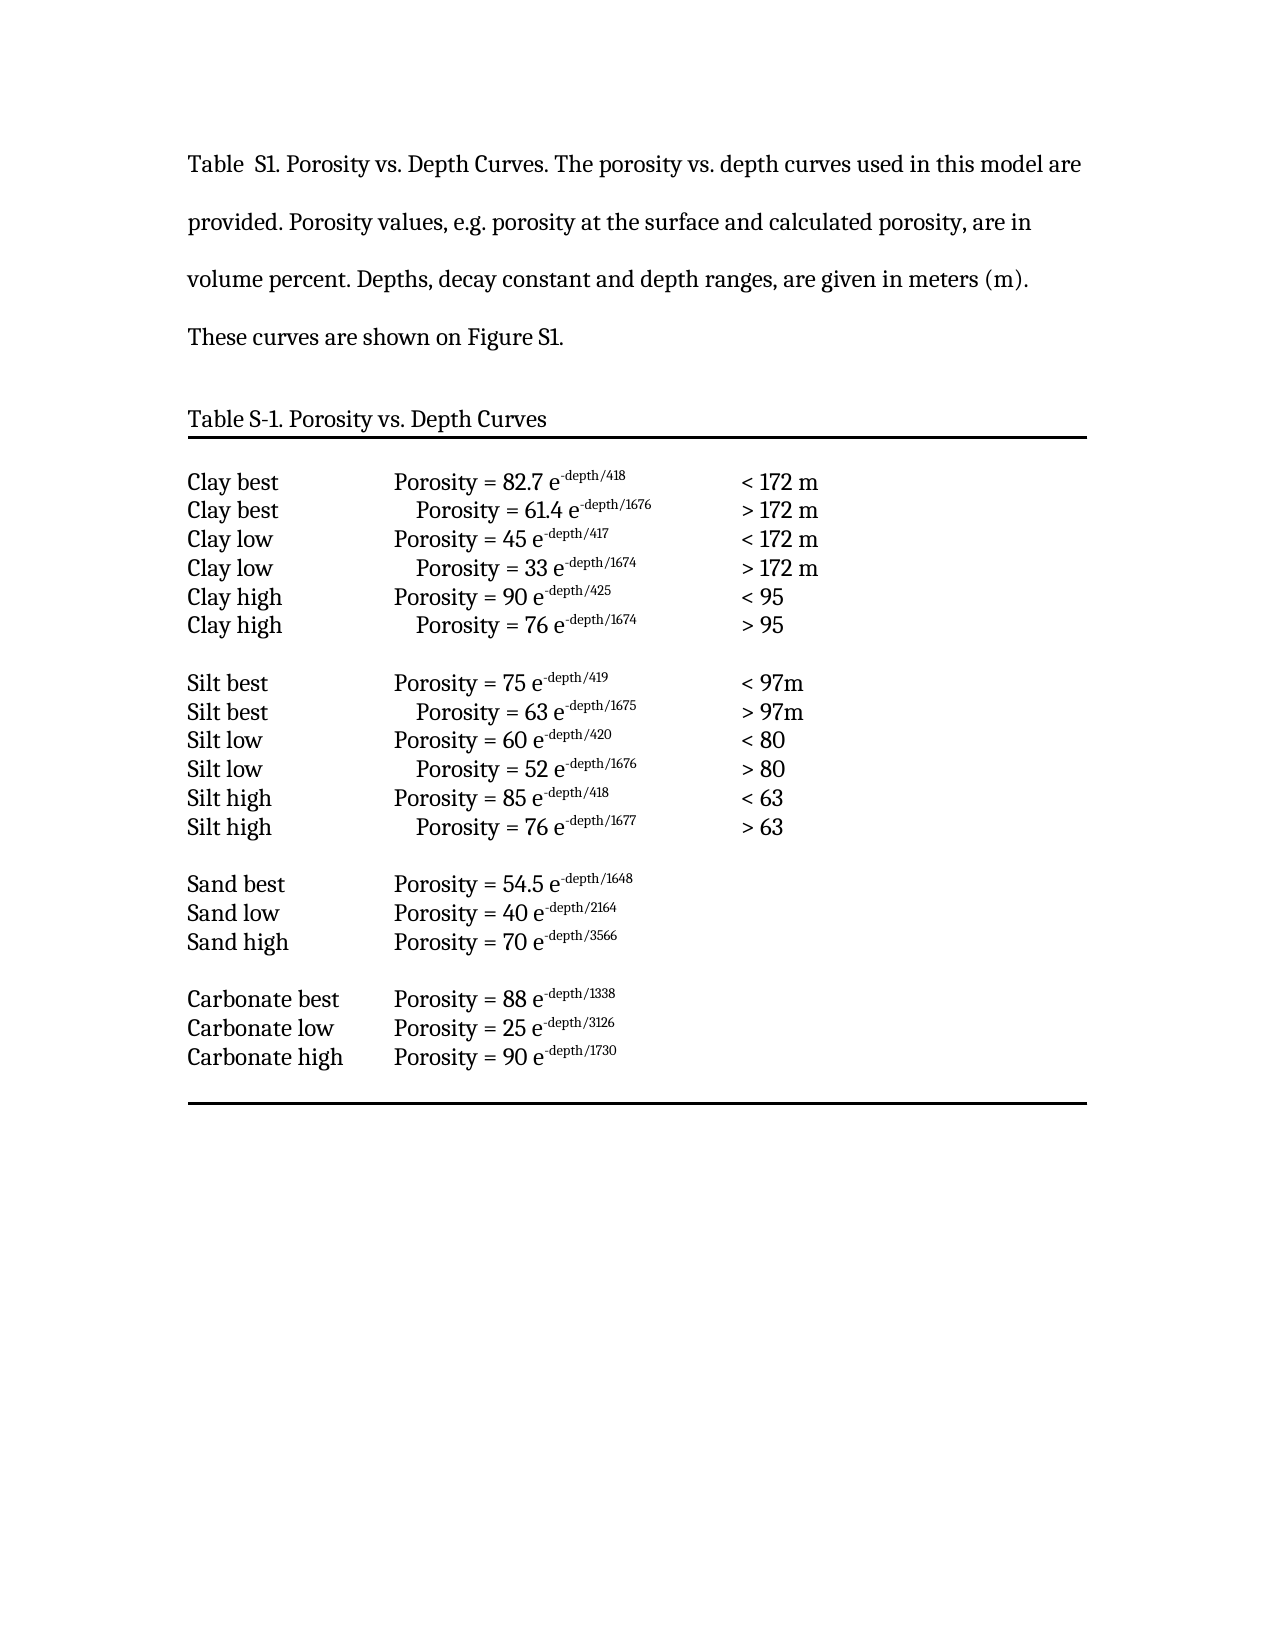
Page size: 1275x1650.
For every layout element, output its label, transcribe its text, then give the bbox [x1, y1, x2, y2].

text Sand best Porosity = 54.5 e-depth/1648 [187, 870, 1087, 899]
text Silt low Porosity = 52 e-depth/1676 > 80 [187, 755, 1087, 784]
text Silt best Porosity = 75 e-depth/419 < 97m [187, 669, 1087, 698]
text Silt low Porosity = 60 e-depth/420 < 80 [187, 726, 1087, 755]
text Carbonate high Porosity = 90 e-depth/1730 [187, 1043, 1087, 1071]
text Silt high Porosity = 76 e-depth/1677 > 63 [187, 813, 1087, 841]
text Clay low Porosity = 45 e-depth/417 < 172 m [187, 525, 1087, 554]
text Silt best Porosity = 63 e-depth/1675 > 97m [187, 698, 1087, 726]
text Table S1. Porosity vs. Depth Curves. The porosity vs. depth curves used in this model are provided. Porosity values, e.g. porosity at the surface and calculated porosity, are in volume percent. Depths, decay constant and depth ranges, are given in meters (m). These curves are shown on Figure S1. [187, 150, 1087, 351]
text Clay best Porosity = 61.4 e-depth/1676 > 172 m [187, 496, 1087, 525]
text Table S-1. Porosity vs. Depth Curves [187, 405, 1087, 439]
text Clay best Porosity = 82.7 e-depth/418 < 172 m [187, 468, 1087, 496]
text Carbonate low Porosity = 25 e-depth/3126 [187, 1014, 1087, 1043]
text Clay high Porosity = 90 e-depth/425 < 95 [187, 583, 1087, 611]
text Sand low Porosity = 40 e-depth/2164 [187, 899, 1087, 928]
text Sand high Porosity = 70 e-depth/3566 [187, 928, 1087, 956]
text Clay high Porosity = 76 e-depth/1674 > 95 [187, 611, 1087, 640]
text Carbonate best Porosity = 88 e-depth/1338 [187, 985, 1087, 1014]
text Silt high Porosity = 85 e-depth/418 < 63 [187, 784, 1087, 813]
text Clay low Porosity = 33 e-depth/1674 > 172 m [187, 554, 1087, 583]
